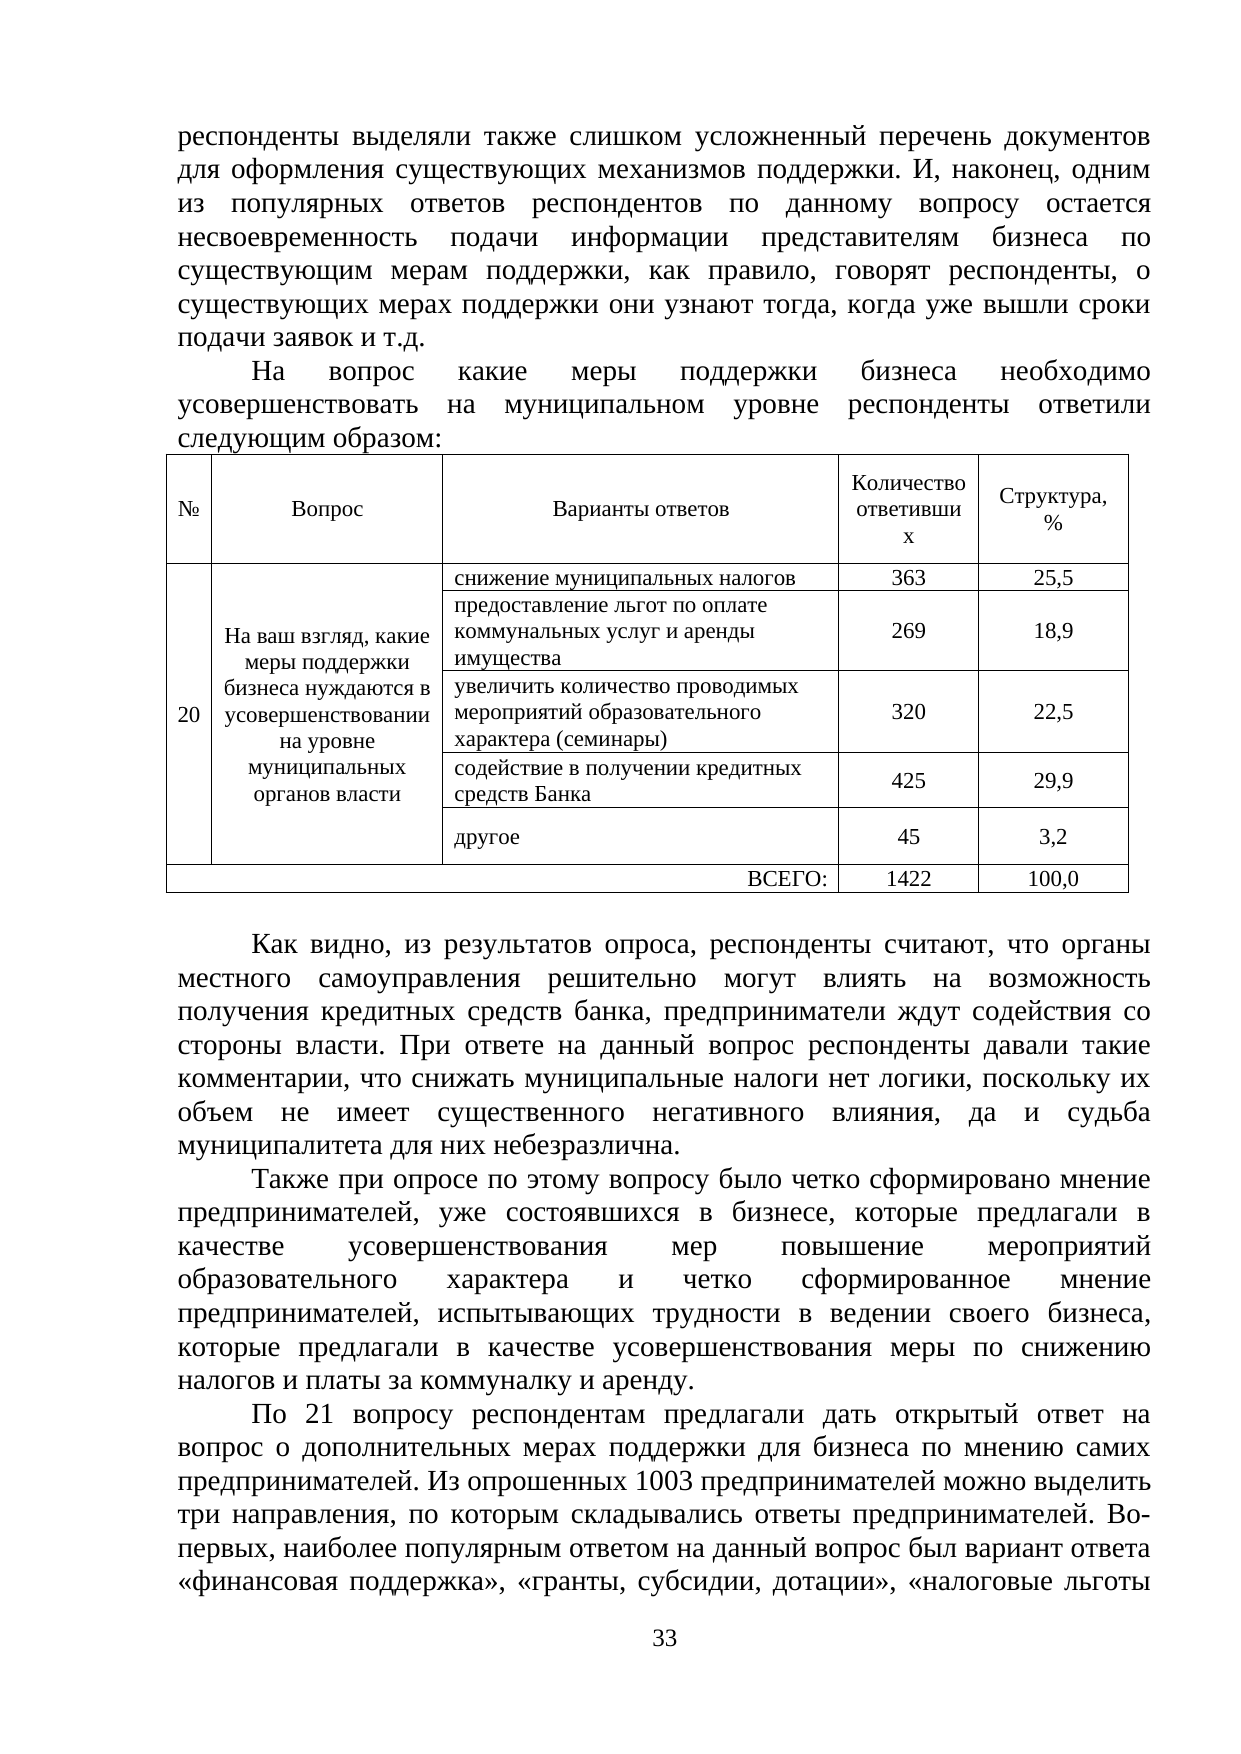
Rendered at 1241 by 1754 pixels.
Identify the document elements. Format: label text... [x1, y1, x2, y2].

table_cell 20 [167, 564, 211, 864]
table_cell 269 [839, 591, 978, 670]
table_cell 29,9 [979, 753, 1128, 807]
text Как видно, из результатов опроса, респонденты считают, что органы местного самоуправления решительно могут влиять на возможность получения кредитных средств банка, предприниматели ждут содействия со стороны власти. При ответе на данный вопрос респонденты давали такие комментарии, что снижать муниципальные налоги нет логики, поскольку их объем не имеет существенного негативного влияния, да и судьба муниципалитета для них небезразлична. [177, 926, 1152, 1161]
table_cell предоставление льгот по оплате коммунальных услуг и аренды имущества [443, 591, 838, 670]
table_cell 22,5 [979, 671, 1128, 752]
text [177, 118, 1152, 353]
table_cell 320 [839, 671, 978, 752]
table_header Структура, % [979, 455, 1128, 563]
table_cell 3,2 [979, 808, 1128, 864]
table_header Количество ответивших [839, 455, 978, 563]
table_cell 45 [839, 808, 978, 864]
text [177, 1396, 1152, 1597]
table_cell 363 [839, 564, 978, 590]
table_header Варианты ответов [443, 455, 838, 563]
table_cell 1422 [839, 865, 978, 892]
table_cell содействие в получении кредитных средств Банка [443, 753, 838, 807]
table_cell другое [443, 808, 838, 864]
table_cell 25,5 [979, 564, 1128, 590]
table_header № [167, 455, 211, 563]
table_cell 100,0 [979, 865, 1128, 892]
text Также при опросе по этому вопросу было четко сформировано мнение предпринимателей, уже состоявшихся в бизнесе, которые предлагали в качестве усовершенствования мер повышение мероприятий образовательного характера и четко сформированное мнение предпринимателей, испытывающих трудности в ведении своего бизнеса, которые предлагали в качестве усовершенствования меры по снижению налогов и платы за коммуналку и аренду. [177, 1161, 1152, 1396]
table_cell 425 [839, 753, 978, 807]
table_header Вопрос [212, 455, 442, 563]
table_cell На ваш взгляд, какие меры поддержки бизнеса нуждаются в усовершенствовании на уровне муниципальных органов власти [212, 564, 442, 864]
table_cell снижение муниципальных налогов [443, 564, 838, 590]
table_cell 18,9 [979, 591, 1128, 670]
text На вопрос какие меры поддержки бизнеса необходимо усовершенствовать на муниципальном уровне респонденты ответили следующим образом: [177, 353, 1152, 453]
table_cell увеличить количество проводимых мероприятий образовательного характера (семинары) [443, 671, 838, 752]
table_cell ВСЕГО: [167, 865, 838, 892]
